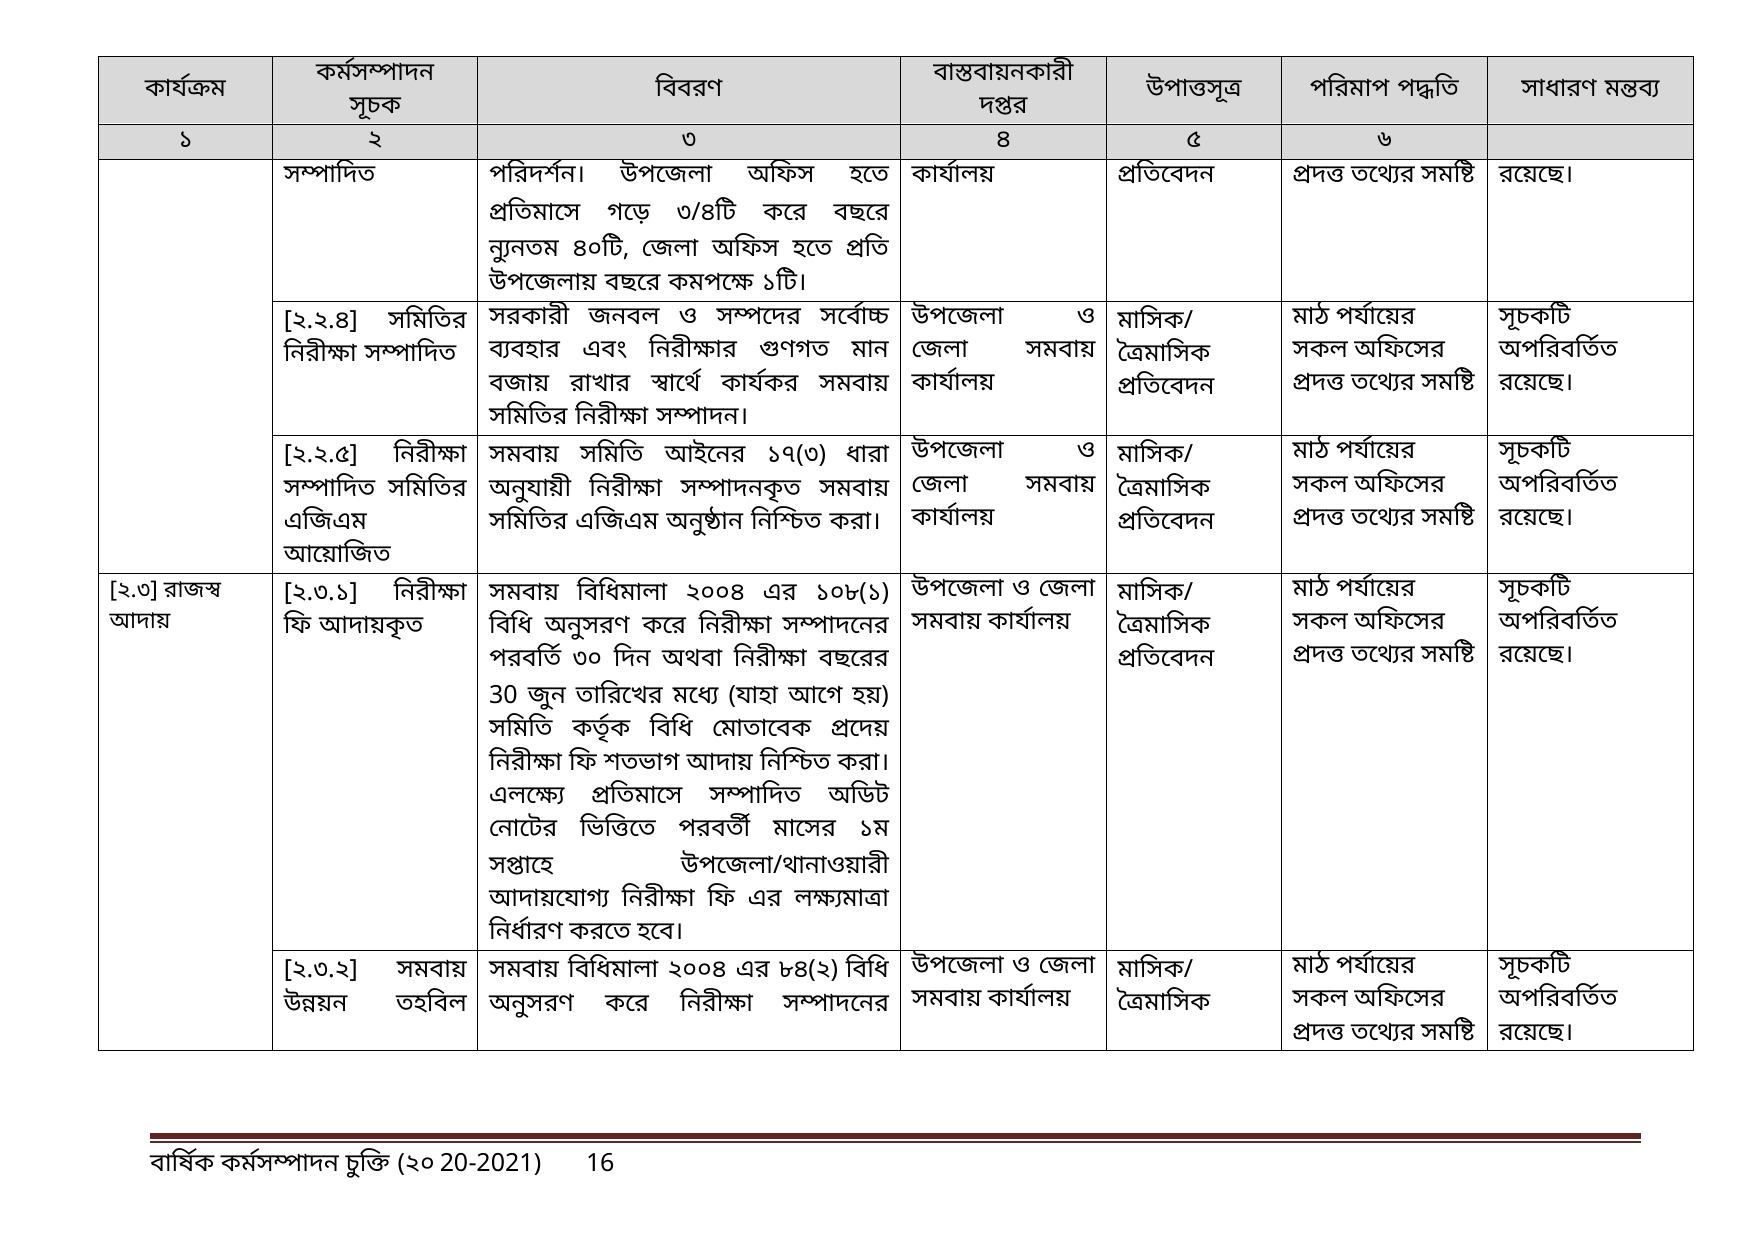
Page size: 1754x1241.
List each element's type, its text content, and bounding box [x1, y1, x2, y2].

table_header সাধারণ মন্তব্য [1488, 57, 1693, 123]
table_cell ৫ [1107, 125, 1281, 159]
table_cell [২.২.৫] নিরীক্ষা সম্পাদিত সমিতির এজিএম আয়োজিত [273, 436, 477, 572]
table_cell মাসিক/ত্রৈমাসিক প্রতিবেদন [1107, 160, 1281, 301]
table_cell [478, 951, 900, 1050]
table_cell সমবায় সমিতি আইনের ১৭(৩) ধারা অনুযায়ী নিরীক্ষা সম্পাদনকৃত সমবায় সমিতির এজিএম অনুষ্ঠান নিশ্চিত করা। [478, 436, 900, 572]
table_cell [২.৩.১] নিরীক্ষা ফি আদায়কৃত [273, 574, 477, 950]
table_cell সূচকটি অপরিবর্তিত রয়েছে। [1488, 574, 1693, 950]
table_header বিবরণ [478, 57, 900, 123]
table_cell সমবায় বিধিমালা ২০০৪ এর ১০৮(১) বিধি অনুসরণ করে নিরীক্ষা সম্পাদনের পরবর্তি ৩০ দিন অথবা নিরীক্ষা বছরের 30 জুন তারিখের মধ্যে (যাহা আগে হয়) সমিতি কর্তৃক বিধি মোতাবেক প্রদেয় নিরীক্ষা ফি শতভাগ আদায় নিশ্চিত করা। এলক্ষ্যে প্রতিমাসে সম্পাদিত অডিট নোটের ভিত্তিতে পরবর্তী মাসের ১ম সপ্তাহে উপজেলা/থানাওয়ারী আদায়যোগ্য নিরীক্ষা ফি এর লক্ষ্যমাত্রা নির্ধারণ করতে হবে। [478, 574, 900, 950]
table_cell ৩ [478, 125, 900, 159]
table_cell উপজেলা ও জেলা সমবায় কার্যালয় [901, 951, 1106, 1050]
table_cell [1488, 125, 1693, 159]
table_cell মাঠ পর্যায়ের সকল অফিসের প্রদত্ত তথ্যের সমষ্টি [1282, 574, 1487, 950]
table_cell মাসিক/ত্রৈমাসিক প্রতিবেদন [1107, 436, 1281, 572]
table_cell সূচকটি অপরিবর্তিত রয়েছে। [1488, 951, 1693, 1050]
table_cell ২ [273, 125, 477, 159]
table_cell মাসিক/ত্রৈমাসিক প্রতিবেদন [1107, 951, 1281, 1050]
table_cell মাঠ পর্যায়ের সকল অফিসের প্রদত্ত তথ্যের সমষ্টি [1282, 302, 1487, 435]
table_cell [1282, 160, 1487, 301]
table_header পরিমাপ পদ্ধতি [1282, 57, 1487, 123]
table_cell উপজেলা ও জেলা সমবায় কার্যালয় [901, 302, 1106, 435]
table_header বাস্তবায়নকারী দপ্তর [901, 57, 1106, 123]
table_cell উপজেলা ও জেলা সমবায় কার্যালয় [901, 436, 1106, 572]
table_cell মাঠ পর্যায়ের সকল অফিসের প্রদত্ত তথ্যের সমষ্টি [1282, 436, 1487, 572]
table_cell [২.৩.২] সমবায় উন্নয়ন তহবিল আদায়কৃত [273, 951, 477, 1050]
table_cell সূচকটি অপরিবর্তিত রয়েছে। [1488, 302, 1693, 435]
table_cell মাসিক/ত্রৈমাসিক প্রতিবেদন [1107, 574, 1281, 950]
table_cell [1282, 951, 1487, 1050]
table_cell ৪ [901, 125, 1106, 159]
table_cell ৬ [1282, 125, 1487, 159]
table_header কার্যক্রম [99, 57, 272, 123]
table_cell [২.২.৪] সমিতির নিরীক্ষা সম্পাদিত [273, 302, 477, 435]
table_header কর্মসম্পাদন সূচক [273, 57, 477, 123]
table_cell সূচকটি অপরিবর্তিত রয়েছে। [1488, 436, 1693, 572]
table_cell সূচকটি অপরিবর্তিত রয়েছে। [1488, 160, 1693, 301]
table_cell সরকারী জনবল ও সম্পদের সর্বোচ্চ ব্যবহার এবং নিরীক্ষার গুণগত মান বজায় রাখার স্বার্থে কার্যকর সমবায় সমিতির নিরীক্ষা সম্পাদন। [478, 302, 900, 435]
table_header উপাত্তসূত্র [1107, 57, 1281, 123]
table_cell মাসিক/ত্রৈমাসিক প্রতিবেদন [1107, 302, 1281, 435]
table_cell উপজেলা ও জেলা সমবায় কার্যালয় [901, 160, 1106, 301]
table_cell উপজেলা ও জেলা সমবায় কার্যালয় [901, 574, 1106, 950]
table_cell [২.২.৩] সমিতি পরিদর্শন সম্পাদিত [273, 160, 477, 301]
table_cell [২.৩] রাজস্ব আদায় [99, 574, 272, 1050]
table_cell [478, 160, 900, 301]
table_cell ১ [99, 125, 272, 159]
